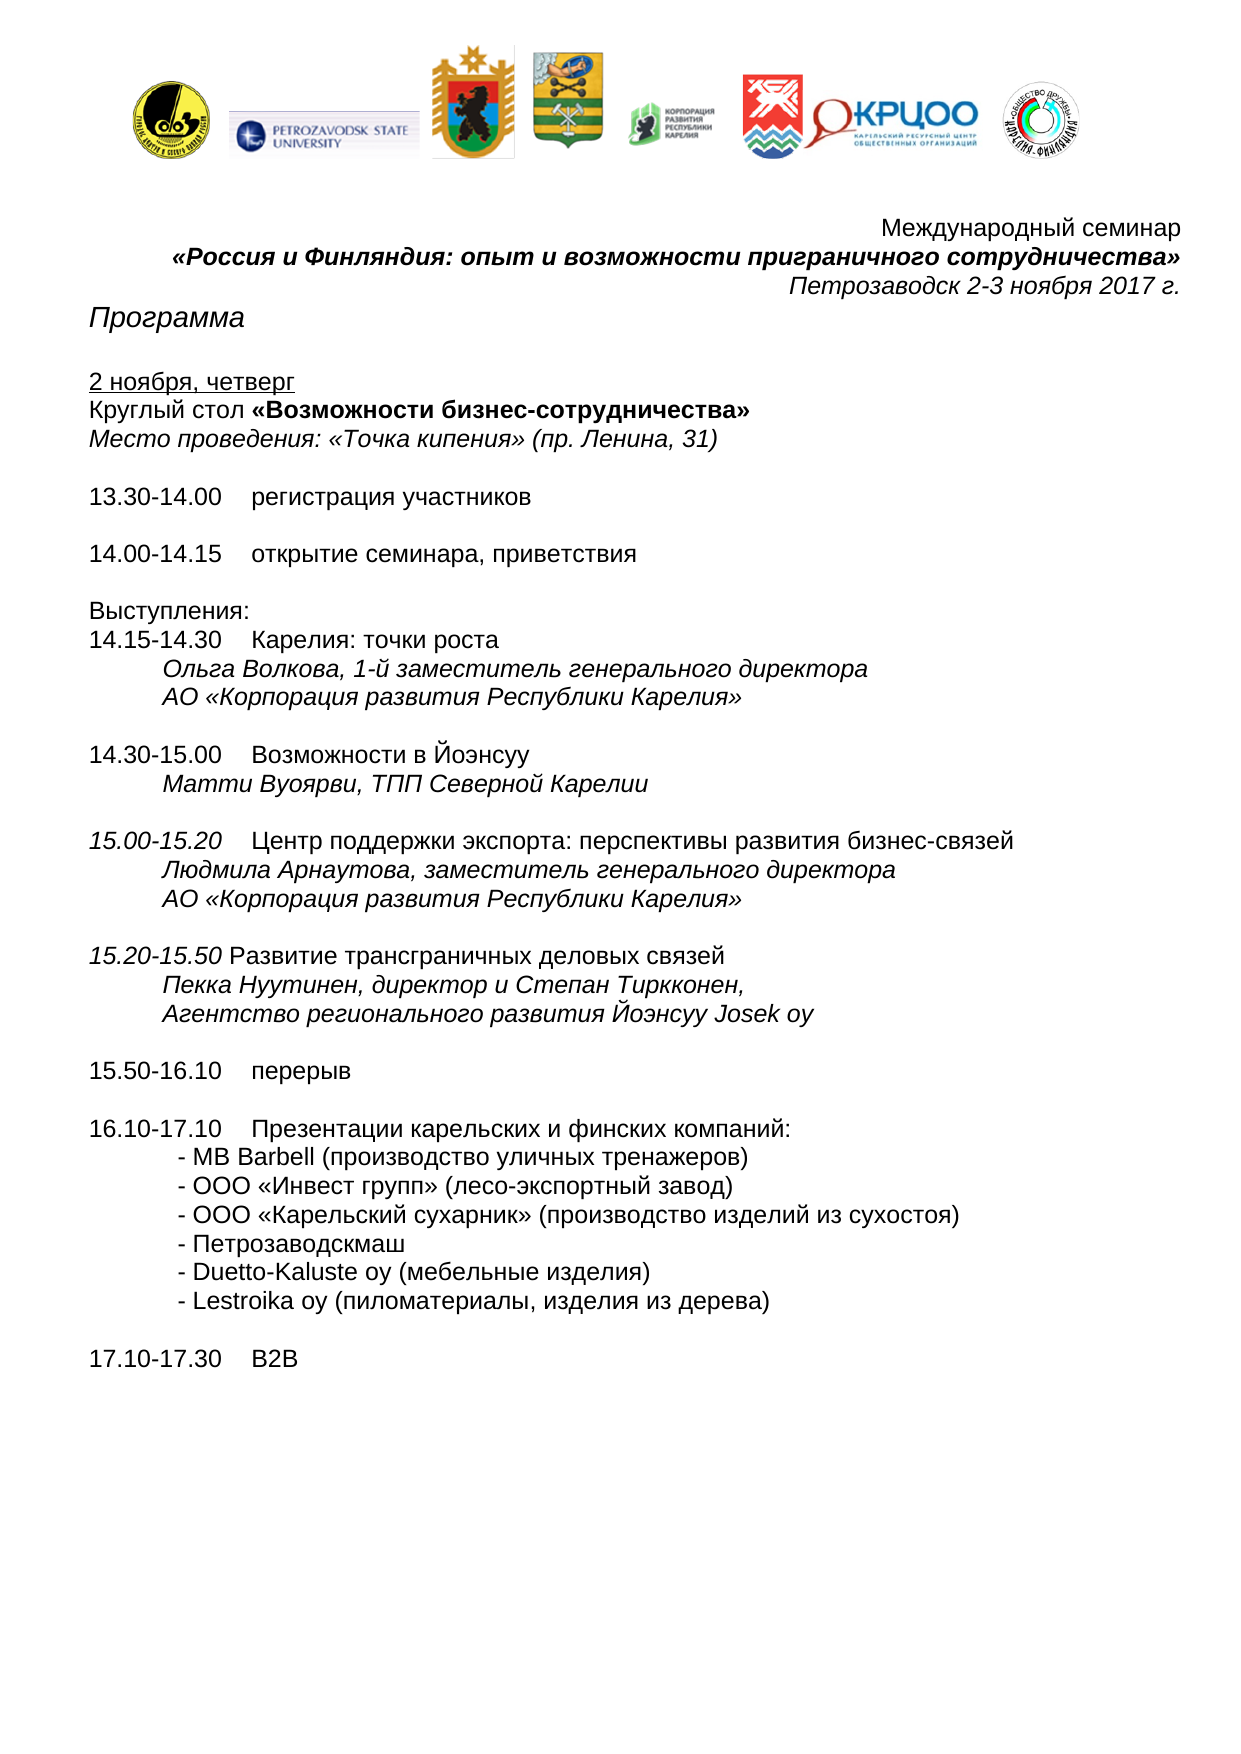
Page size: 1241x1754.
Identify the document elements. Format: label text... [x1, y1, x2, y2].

text АО «Корпорация развития Республики Карелия» [88, 883, 1181, 912]
text 2 ноября, четверг [88, 367, 1181, 396]
text 15.50-16.10 перерыв [88, 1056, 1181, 1085]
text 16.10-17.10 Презентации карельских и финских компаний: [88, 1113, 1181, 1142]
text - Lestroika oy (пиломатериалы, изделия из дерева) [88, 1286, 1181, 1315]
picture [432, 45, 515, 159]
text - Петрозаводскмаш [88, 1228, 1181, 1257]
text 15.00-15.20 Центр поддержки экспорта: перспективы развития бизнес-связей [88, 826, 1181, 855]
text Программа [88, 300, 1181, 333]
text Людмила Арнаутова, заместитель генерального директора [88, 855, 1181, 883]
text Выступления: [88, 596, 1181, 625]
text «Россия и Финляндия: опыт и возможности приграничного сотрудничества» [88, 242, 1181, 271]
text 15.20-15.50 Развитие трансграничных деловых связей [88, 941, 1181, 970]
picture [229, 111, 420, 159]
text Международный семинар [88, 213, 1181, 242]
text Агентство регионального развития Йоэнсуу Josek oy [88, 998, 1181, 1027]
picture [1002, 81, 1080, 159]
text Пекка Нуутинен, директор и Степан Тиркконен, [88, 970, 1181, 998]
text Круглый стол «Возможности бизнес-сотрудничества» [88, 396, 1181, 424]
text - ООО «Инвест групп» (лесо-экспортный завод) [88, 1171, 1181, 1200]
text - ООО «Карельский сухарник» (производство изделий из сухостоя) [88, 1200, 1181, 1228]
text 14.00-14.15 открытие семинара, приветствия [88, 539, 1181, 568]
text Ольга Волкова, 1-й заместитель генерального директора [88, 653, 1181, 682]
text 17.10-17.30 В2В [88, 1343, 1181, 1372]
picture [742, 74, 984, 159]
text 14.15-14.30 Карелия: точки роста [88, 625, 1181, 653]
text - MB Barbell (производство уличных тренажеров) [88, 1142, 1181, 1171]
text АО «Корпорация развития Республики Карелия» [88, 682, 1181, 711]
text Петрозаводск 2-3 ноября 2017 г. [88, 271, 1181, 300]
text Место проведения: «Точка кипения» (пр. Ленина, 31) [88, 424, 1181, 453]
picture [527, 44, 737, 159]
text - Duetto-Kaluste oy (мебельные изделия) [88, 1257, 1181, 1286]
text 14.30-15.00 Возможности в Йоэнсуу [88, 740, 1181, 768]
text 13.30-14.00 регистрация участников [88, 482, 1181, 511]
picture [132, 81, 210, 159]
text Матти Вуоярви, ТПП Северной Карелии [88, 768, 1181, 797]
